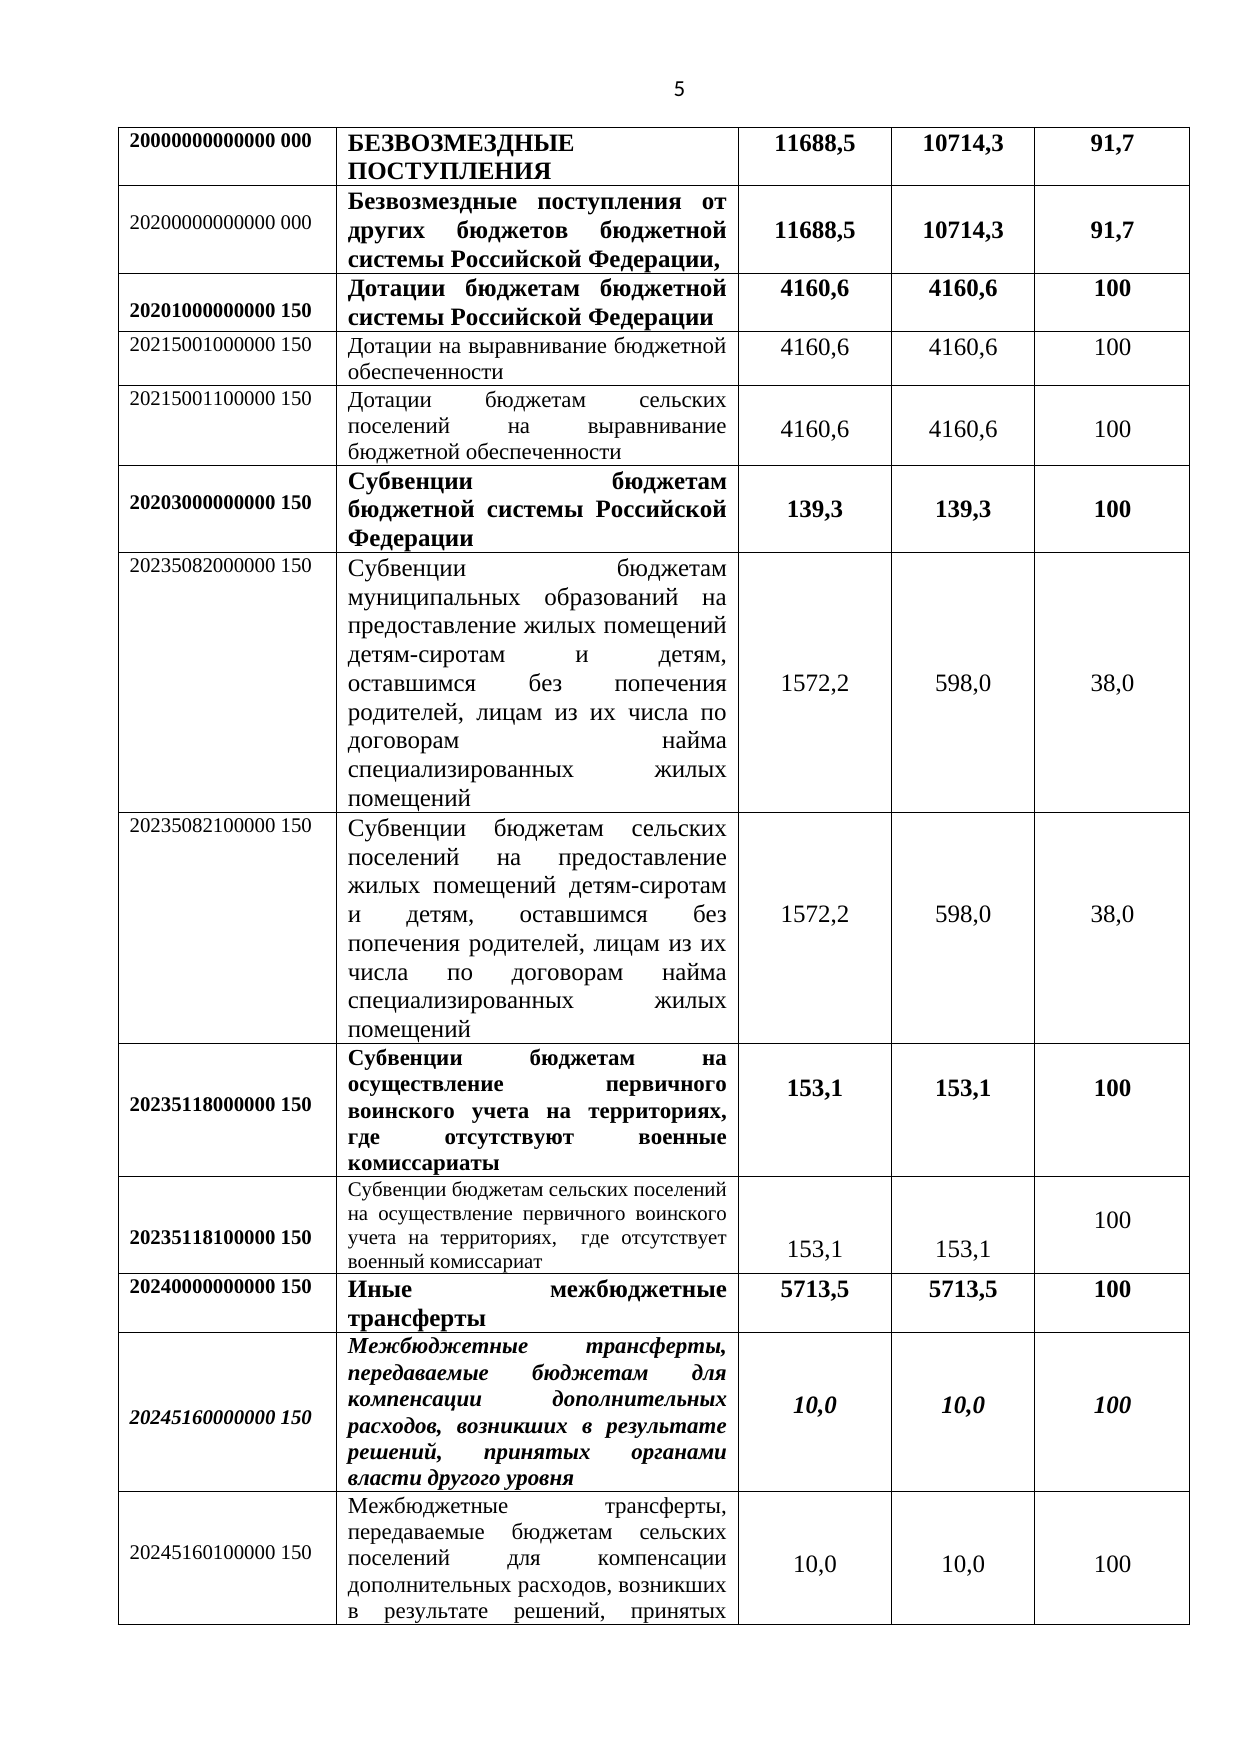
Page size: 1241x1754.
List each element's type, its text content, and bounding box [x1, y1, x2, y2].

table_cell 20215001100000 150 [119, 386, 336, 465]
table_cell 10,0 [739, 1333, 891, 1491]
table_cell 100 [1035, 466, 1189, 552]
table_cell 20235082000000 150 [119, 553, 336, 812]
table_cell 4160,6 [892, 332, 1034, 385]
table_cell Дотации бюджетам сельских поселений на выравнивание бюджетной обеспеченности [337, 386, 738, 465]
table_cell 10,0 [739, 1492, 891, 1623]
table_cell 11688,5 [739, 128, 891, 185]
table_cell 100 [1035, 274, 1189, 331]
table_cell 100 [1035, 1492, 1189, 1623]
table_cell 10,0 [892, 1492, 1034, 1623]
table_cell 10714,3 [892, 128, 1034, 185]
table_cell 11688,5 [739, 186, 891, 272]
table_cell Межбюджетные трансферты, передаваемые бюджетам для компенсации дополнительных расходов, возникших в результате решений, принятых органами власти другого уровня [337, 1333, 738, 1491]
table_cell 20235118100000 150 [119, 1177, 336, 1273]
table_cell 153,1 [739, 1044, 891, 1176]
table_cell 5713,5 [739, 1274, 891, 1332]
table_cell 100 [1035, 1177, 1189, 1273]
table_cell 4160,6 [892, 386, 1034, 465]
table_cell 4160,6 [892, 274, 1034, 331]
table_cell 100 [1035, 386, 1189, 465]
table_cell Дотации на выравнивание бюджетной обеспеченности [337, 332, 738, 385]
table_cell 91,7 [1035, 186, 1189, 272]
table_cell Дотации бюджетам бюджетной системы Российской Федерации [337, 274, 738, 331]
table_cell Субвенции бюджетам на осуществление первичного воинского учета на территориях, где отсутствуют военные комиссариаты [337, 1044, 738, 1176]
table_cell 4160,6 [739, 386, 891, 465]
table_cell БЕЗВОЗМЕЗДНЫЕ ПОСТУПЛЕНИЯ [337, 128, 738, 185]
table_cell Иные межбюджетные трансферты [337, 1274, 738, 1332]
table_cell Субвенции бюджетам бюджетной системы Российской Федерации [337, 466, 738, 552]
table_cell 100 [1035, 1044, 1189, 1176]
table_cell 91,7 [1035, 128, 1189, 185]
table_cell 153,1 [892, 1044, 1034, 1176]
table_cell 38,0 [1035, 553, 1189, 812]
table_cell Субвенции бюджетам сельских поселений на осуществление первичного воинского учета на территориях, где отсутствует военный комиссариат [337, 1177, 738, 1273]
table_cell 20215001000000 150 [119, 332, 336, 385]
table_cell 1572,2 [739, 553, 891, 812]
table_cell 4160,6 [739, 332, 891, 385]
table_cell 20200000000000 000 [119, 186, 336, 272]
table_cell 139,3 [892, 466, 1034, 552]
table_cell 1572,2 [739, 813, 891, 1043]
table_cell 100 [1035, 1333, 1189, 1491]
table_cell Безвозмездные поступления от других бюджетов бюджетной системы Российской Федерации, [337, 186, 738, 272]
table_cell 20235082100000 150 [119, 813, 336, 1043]
table_cell 10,0 [892, 1333, 1034, 1491]
table_cell 10714,3 [892, 186, 1034, 272]
table_cell 153,1 [892, 1177, 1034, 1273]
table_cell 598,0 [892, 813, 1034, 1043]
table_cell Субвенции бюджетам сельских поселений на предоставление жилых помещений детям-сиротам и детям, оставшимся без попечения родителей, лицам из их числа по договорам найма специализированных жилых помещений [337, 813, 738, 1043]
table_cell 38,0 [1035, 813, 1189, 1043]
table_cell 153,1 [739, 1177, 891, 1273]
table_cell 5713,5 [892, 1274, 1034, 1332]
table_cell 20245160100000 150 [119, 1492, 336, 1623]
table_cell 598,0 [892, 553, 1034, 812]
table_cell 4160,6 [739, 274, 891, 331]
table_cell 139,3 [739, 466, 891, 552]
table_cell 20000000000000 000 [119, 128, 336, 185]
table_cell Субвенции бюджетам муниципальных образований на предоставление жилых помещений детям-сиротам и детям, оставшимся без попечения родителей, лицам из их числа по договорам найма специализированных жилых помещений [337, 553, 738, 812]
table_cell 20245160000000 150 [119, 1333, 336, 1491]
table_cell 20235118000000 150 [119, 1044, 336, 1176]
table_cell 20203000000000 150 [119, 466, 336, 552]
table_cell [337, 1492, 738, 1623]
table_cell 20240000000000 150 [119, 1274, 336, 1332]
table_cell 20201000000000 150 [119, 274, 336, 331]
table_cell 100 [1035, 332, 1189, 385]
table_cell 100 [1035, 1274, 1189, 1332]
